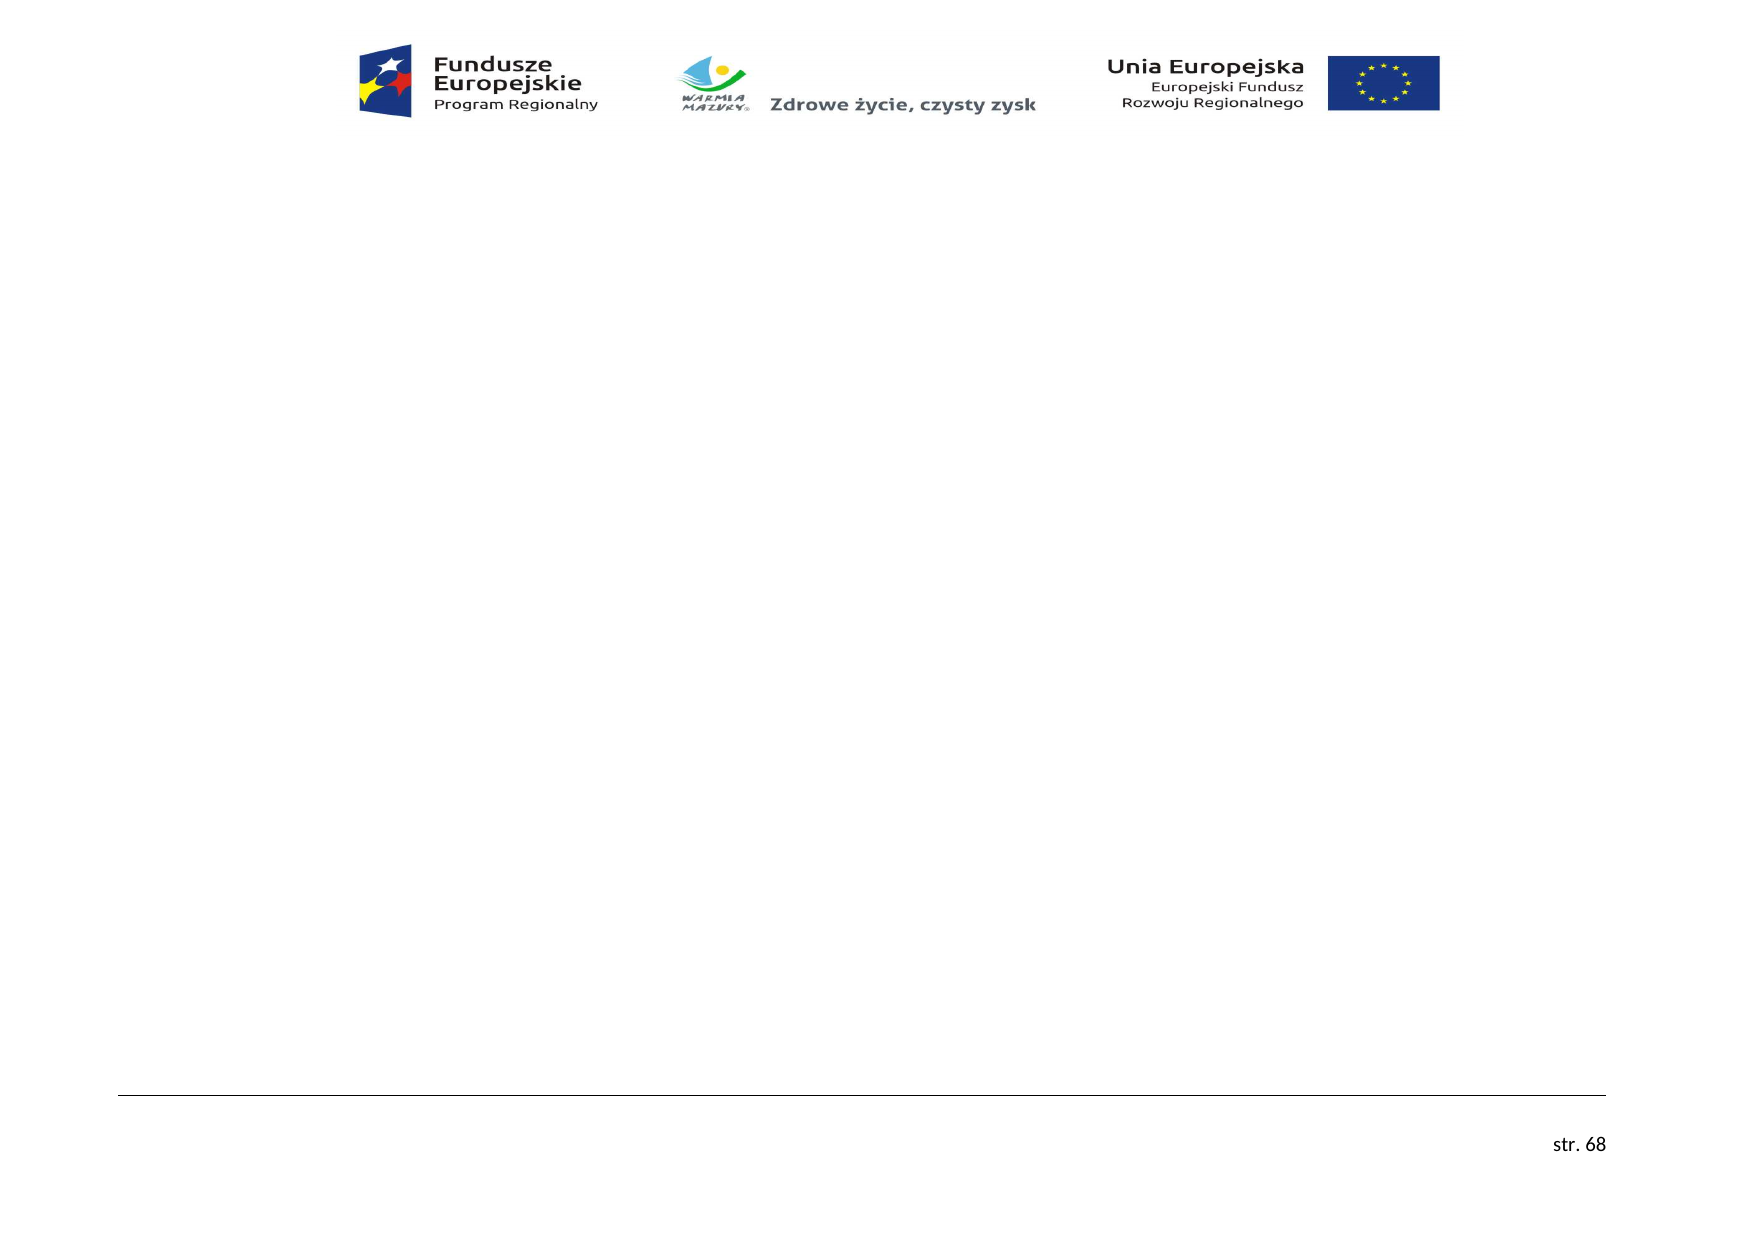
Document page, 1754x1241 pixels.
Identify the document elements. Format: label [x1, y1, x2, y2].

picture [335, 26, 1464, 136]
